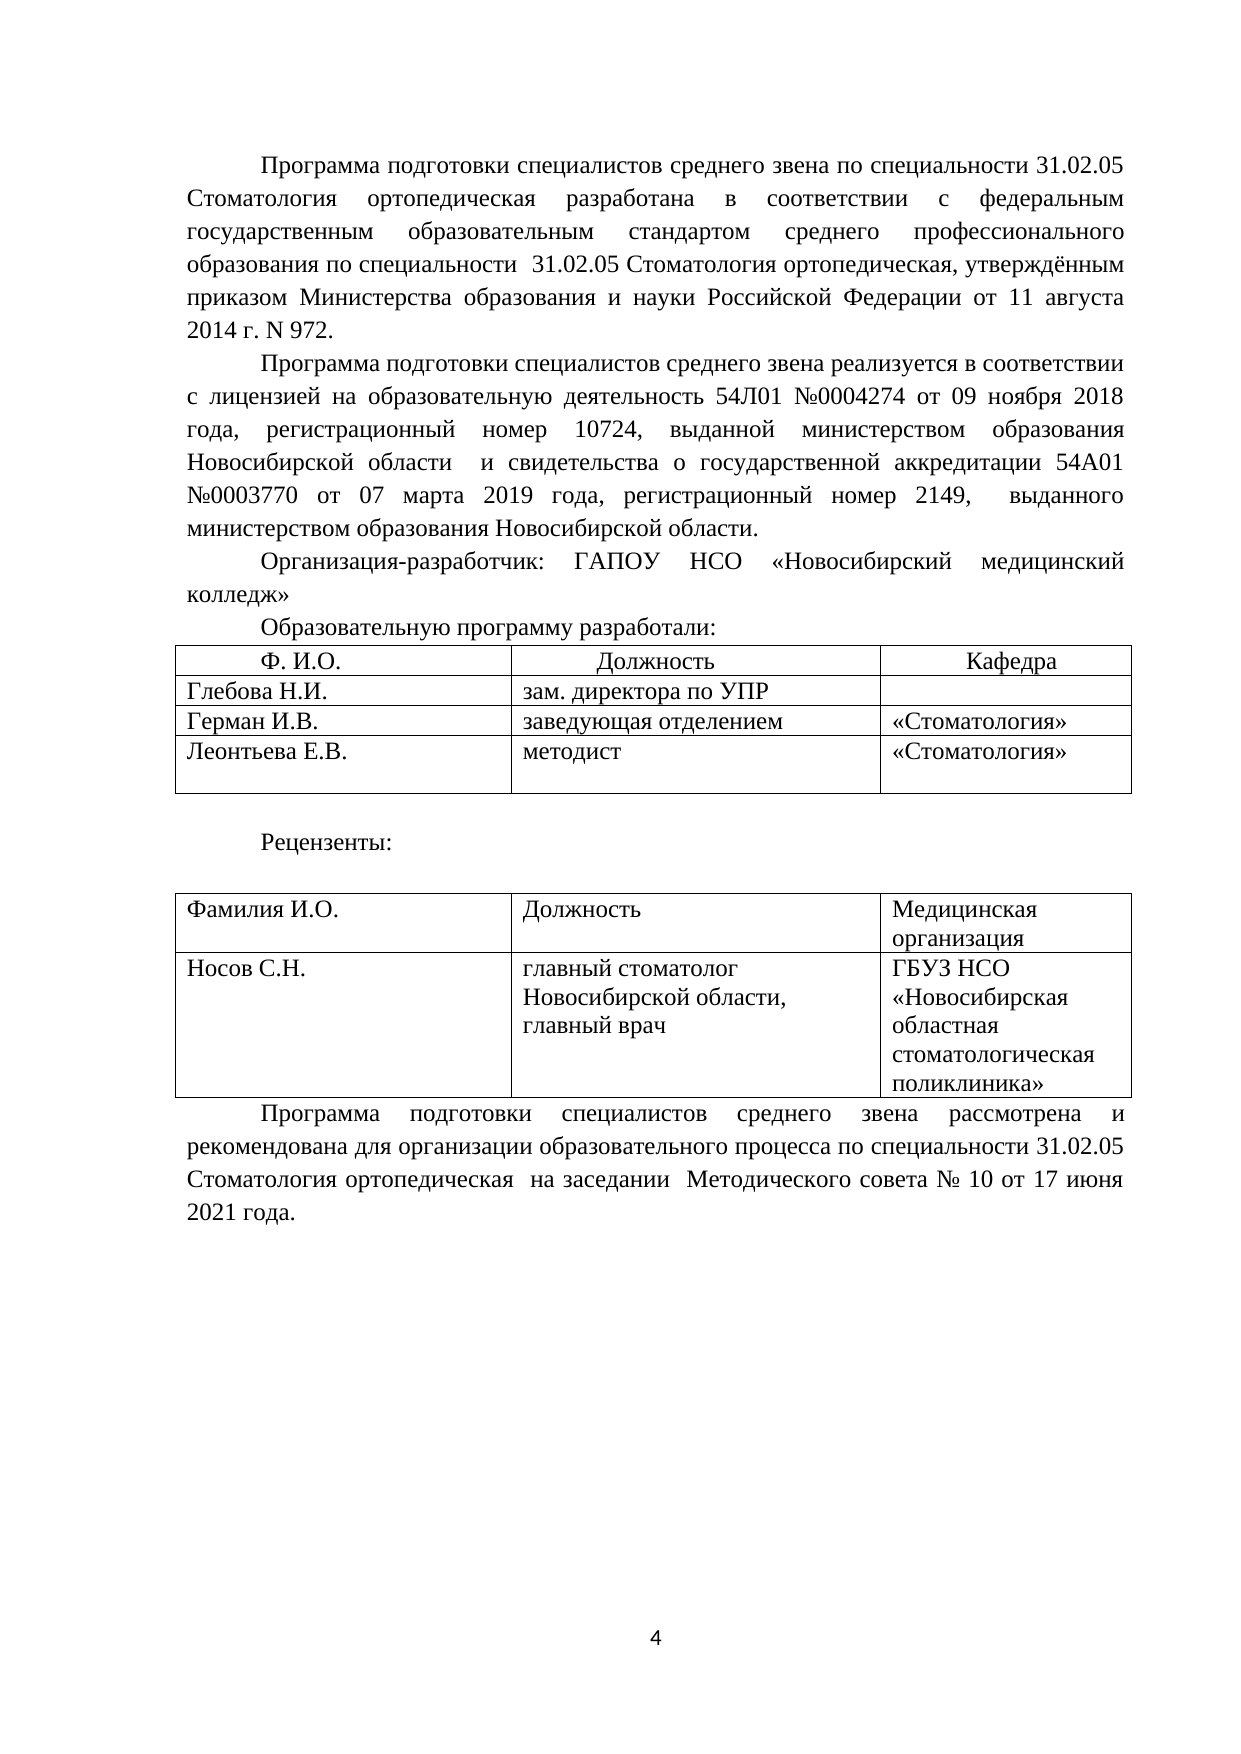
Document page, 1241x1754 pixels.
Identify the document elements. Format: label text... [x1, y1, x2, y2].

text Организация-разработчик: ГАПОУ НСО «Новосибирский медицинский колледж» [187, 546, 1125, 608]
table_header Медицинская организация [881, 894, 1131, 952]
table_header Кафедра [881, 646, 1131, 675]
table_cell заведующая отделением [512, 706, 880, 735]
text Программа подготовки специалистов среднего звена по специальности 31.02.05 Стоматология ортопедическая разработана в соответствии с федеральным государственным образовательным стандартом среднего профессионального образования по специальности 31.02.05 Стоматология ортопедическая, утверждённым приказом Министерства образования и науки Российской Федерации от 11 августа 2014 г. N 972. [187, 150, 1125, 344]
table_cell ГБУЗ НСО «Новосибирская областная стоматологическая поликлиника» [881, 953, 1131, 1097]
text Рецензенты: [187, 827, 1125, 856]
table_cell методист [512, 736, 880, 793]
text Программа подготовки специалистов среднего звена рассмотрена и рекомендована для организации образовательного процесса по специальности 31.02.05 Стоматология ортопедическая на заседании Методического совета № 10 от 17 июня 2021 года. [187, 1098, 1125, 1226]
table_cell Леонтьева Е.В. [176, 736, 511, 793]
table_cell Глебова Н.И. [176, 676, 511, 705]
table_header Ф. И.О. [176, 646, 511, 675]
table_cell «Стоматология» [881, 706, 1131, 735]
table_header Должность [512, 646, 880, 675]
table_header Должность [512, 894, 880, 952]
table_cell зам. директора по УПР [512, 676, 880, 705]
table_cell [881, 676, 1131, 705]
table_cell главный стоматолог Новосибирской области, главный врач [512, 953, 880, 1097]
table_cell Герман И.В. [176, 706, 511, 735]
table_header Фамилия И.О. [176, 894, 511, 952]
table_cell «Стоматология» [881, 736, 1131, 793]
table_cell Носов С.Н. [176, 953, 511, 1097]
text Образовательную программу разработали: [187, 612, 1125, 641]
text Программа подготовки специалистов среднего звена реализуется в соответствии с лицензией на образовательную деятельность 54Л01 №0004274 от 09 ноября 2018 года, регистрационный номер 10724, выданной министерством образования Новосибирской области и свидетельства о государственной аккредитации 54А01 №0003770 от 07 марта 2019 года, регистрационный номер 2149, выданного министерством образования Новосибирской области. [187, 348, 1125, 542]
